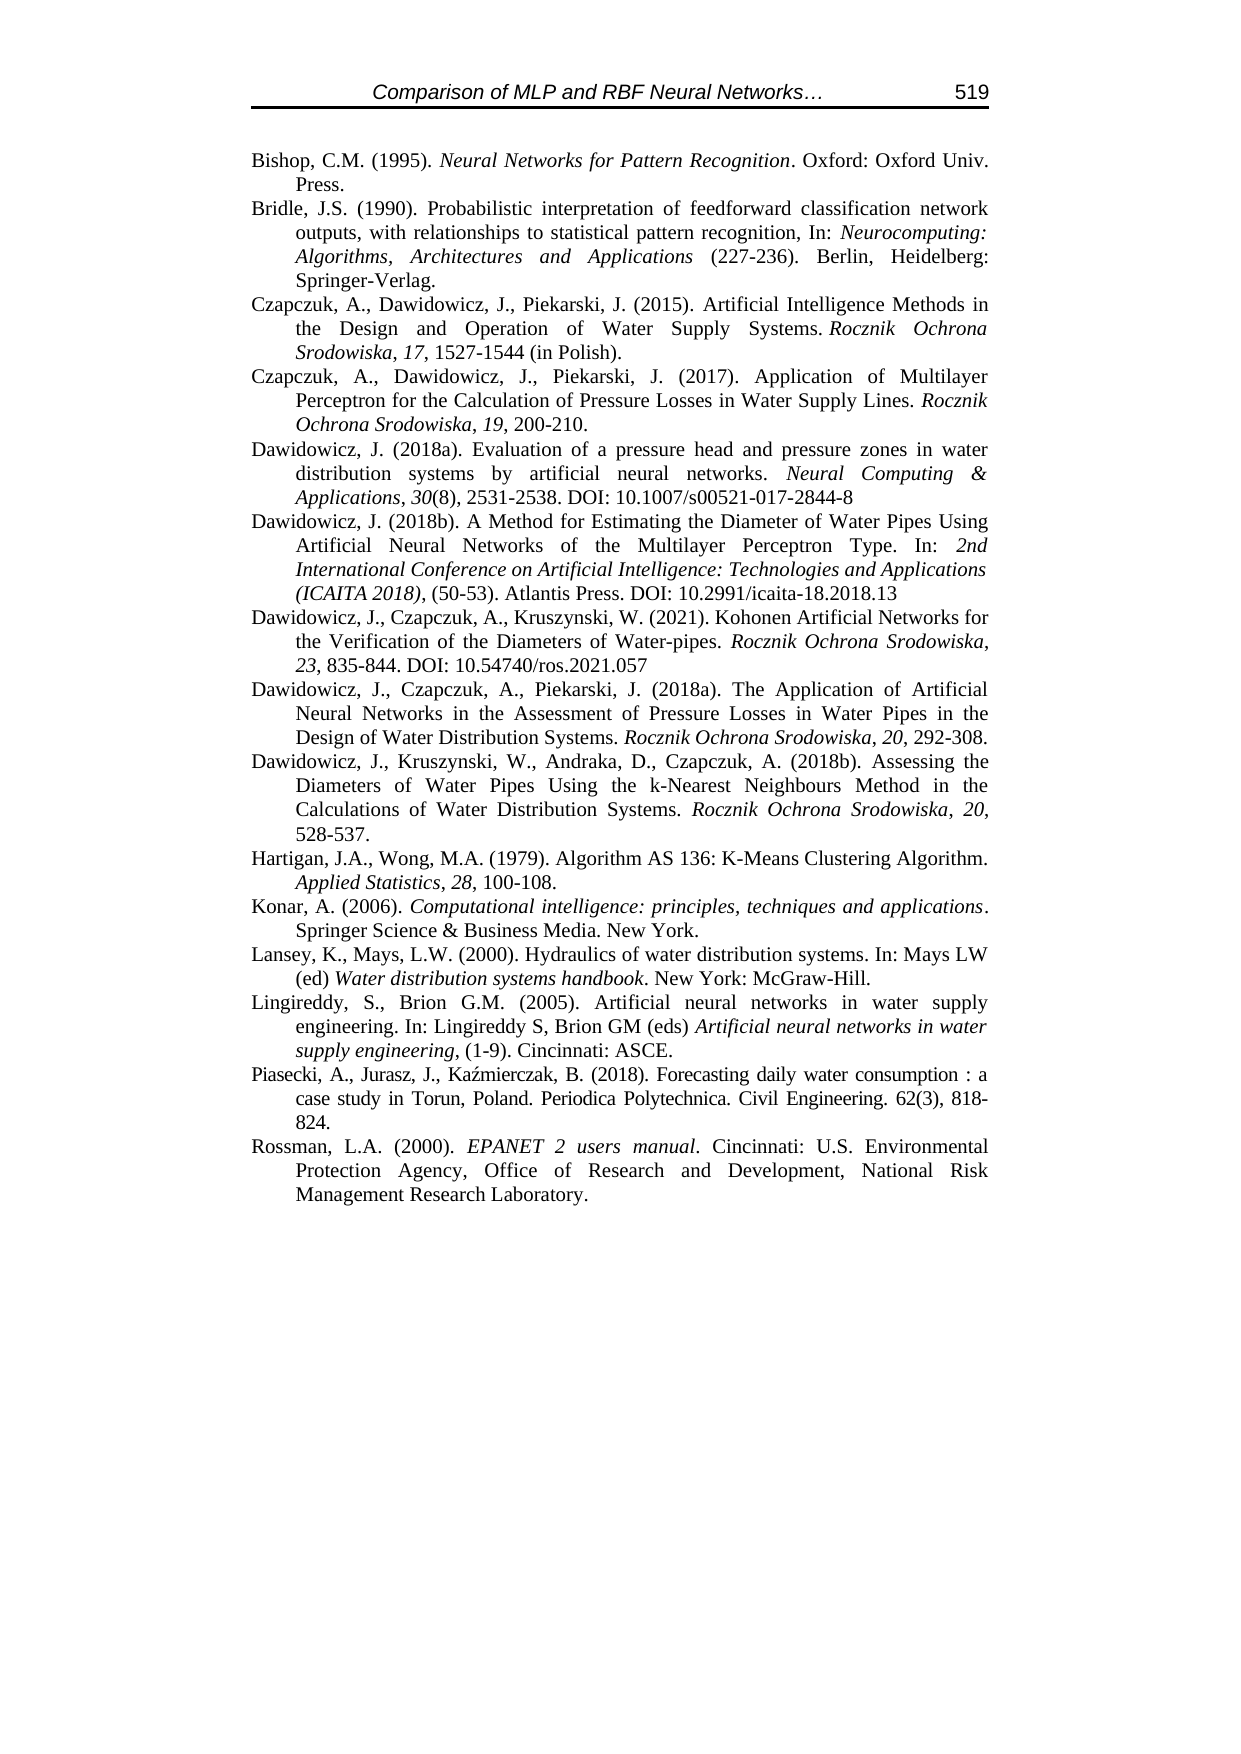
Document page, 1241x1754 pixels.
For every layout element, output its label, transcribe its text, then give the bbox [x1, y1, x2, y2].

text Hartigan, J.A., Wong, M.A. (1979). Algorithm AS 136: K-Means Clustering Algorithm. Applied Statistics, 28, 100-108. [251, 846, 989, 894]
text Lingireddy, S., Brion G.M. (2005). Artificial neural networks in water supply engineering. In: Lingireddy S, Brion GM (eds) Artificial neural networks in water supply engineering, (1-9). Cincinnati: ASCE. [251, 990, 989, 1062]
text Dawidowicz, J., Kruszynski, W., Andraka, D., Czapczuk, A. (2018b). Assessing the Diameters of Water Pipes Using the k-Nearest Neighbours Method in the Calculations of Water Distribution Systems. Rocznik Ochrona Srodowiska, 20, 528-537. [251, 749, 989, 846]
text Bishop, C.M. (1995). Neural Networks for Pattern Recognition. Oxford: Oxford Univ. Press. [251, 148, 989, 196]
text Rossman, L.A. (2000). EPANET 2 users manual. Cincinnati: U.S. Environmental Protection Agency, Office of Research and Development, National Risk Management Research Laboratory. [251, 1134, 989, 1206]
text Dawidowicz, J., Czapczuk, A., Piekarski, J. (2018a). The Application of Artificial Neural Networks in the Assessment of Pressure Losses in Water Pipes in the Design of Water Distribution Systems. Rocznik Ochrona Srodowiska, 20, 292-308. [251, 677, 989, 749]
text Bridle, J.S. (1990). Probabilistic interpretation of feedforward classification network outputs, with relationships to statistical pattern recognition, In: Neurocomputing: Algorithms, Architectures and Applications (227-236). Berlin, Heidelberg: Springer-Verlag. [251, 196, 989, 292]
text Dawidowicz, J. (2018b). A Method for Estimating the Diameter of Water Pipes Using Artificial Neural Networks of the Multilayer Perceptron Type. In: 2nd International Conference on Artificial Intelligence: Technologies and Applications (ICAITA 2018), (50-53). Atlantis Press. DOI: 10.2991/icaita-18.2018.13 [251, 509, 989, 605]
text Czapczuk, A., Dawidowicz, J., Piekarski, J. (2017). Application of Multilayer Perceptron for the Calculation of Pressure Losses in Water Supply Lines. Rocznik Ochrona Srodowiska, 19, 200-210. [251, 364, 989, 436]
text Czapczuk, A., Dawidowicz, J., Piekarski, J. (2015). Artificial Intelligence Methods in the Design and Operation of Water Supply Systems. Rocznik Ochrona Srodowiska, 17, 1527-1544 (in Polish). [251, 292, 989, 364]
text Piasecki, A., Jurasz, J., Kaźmierczak, B. (2018). Forecasting daily water consumption : a case study in Torun, Poland. Periodica Polytechnica. Civil Engineering. 62(3), 818-824. [251, 1062, 989, 1134]
text Dawidowicz, J., Czapczuk, A., Kruszynski, W. (2021). Kohonen Artificial Networks for the Verification of the Diameters of Water-pipes. Rocznik Ochrona Srodowiska, 23, 835-844. DOI: 10.54740/ros.2021.057 [251, 605, 989, 677]
text Dawidowicz, J. (2018a). Evaluation of a pressure head and pressure zones in water distribution systems by artificial neural networks. Neural Computing & Applications, 30(8), 2531-2538. DOI: 10.1007/s00521-017-2844-8 [251, 436, 989, 509]
text Lansey, K., Mays, L.W. (2000). Hydraulics of water distribution systems. In: Mays LW (ed) Water distribution systems handbook. New York: McGraw-Hill. [251, 942, 989, 990]
text Konar, A. (2006). Computational intelligence: principles, techniques and applications. Springer Science & Business Media. New York. [251, 894, 989, 942]
